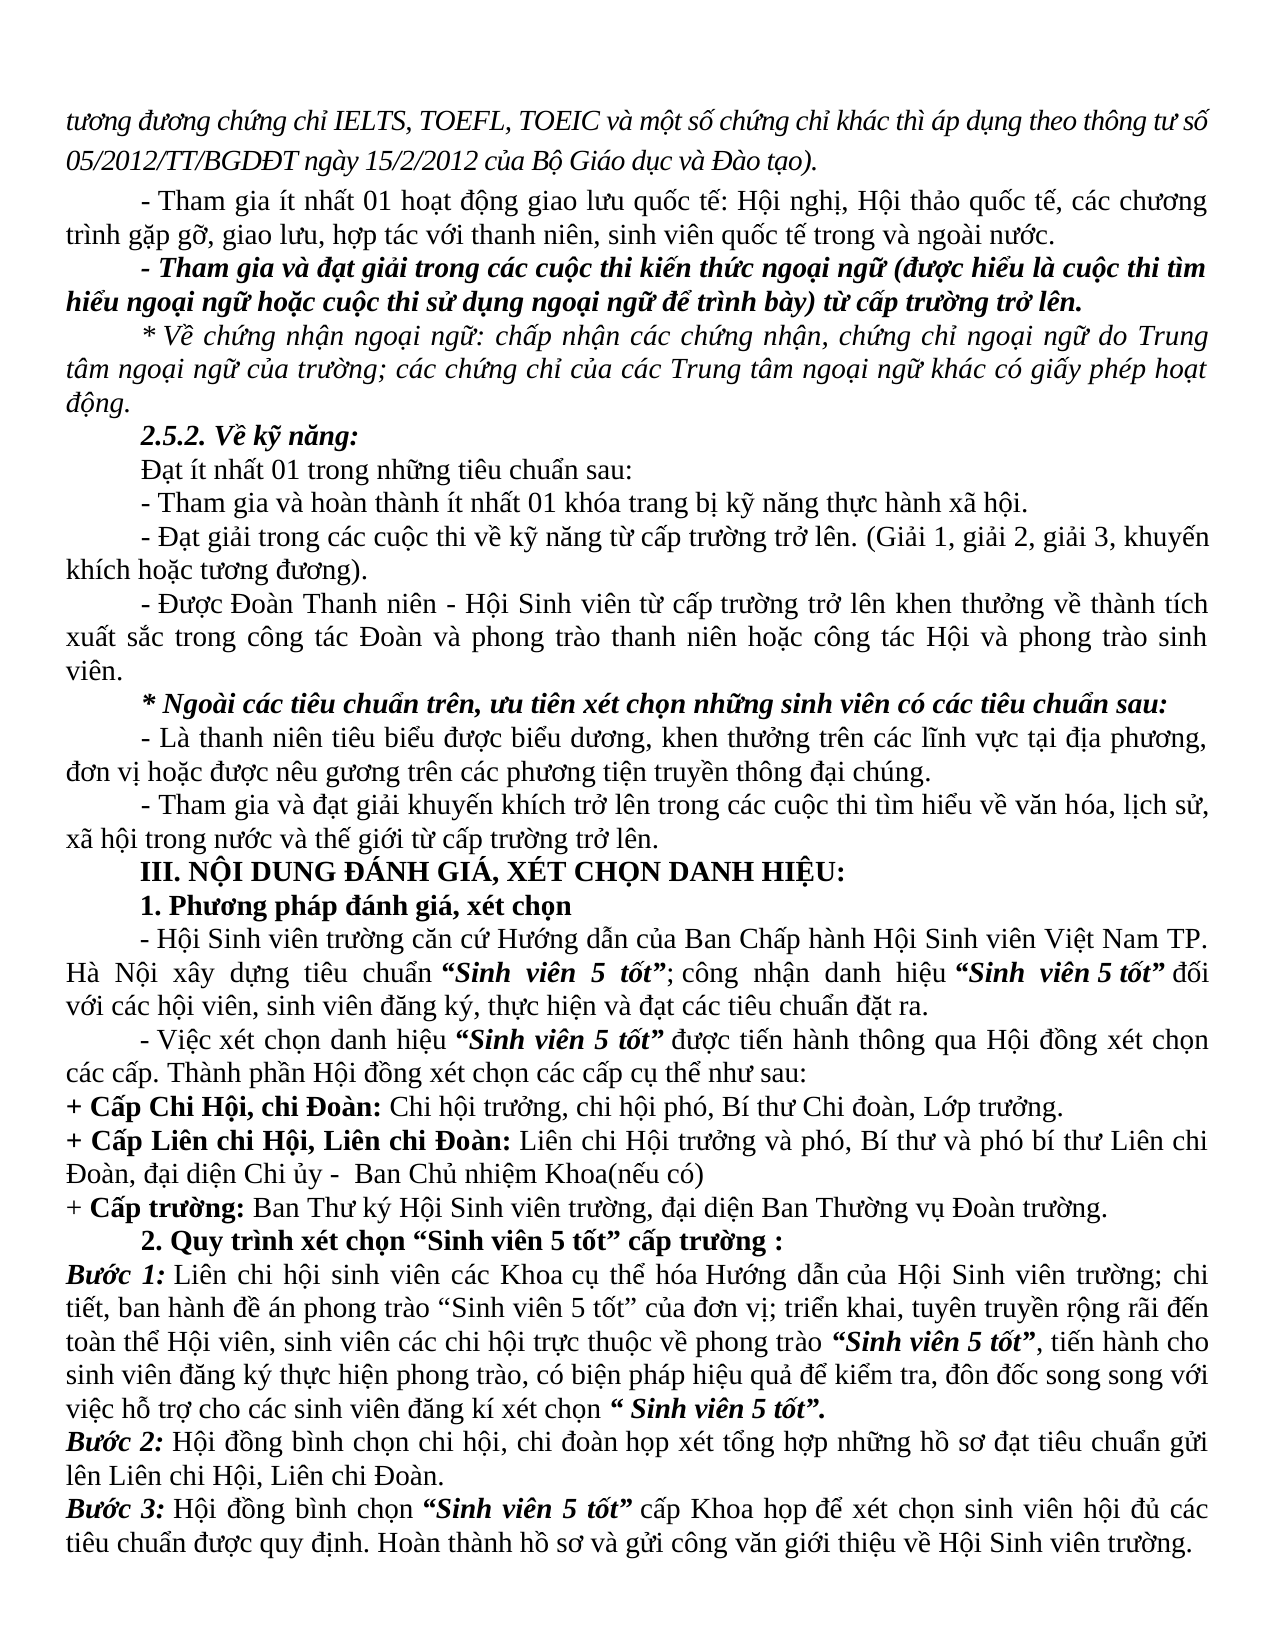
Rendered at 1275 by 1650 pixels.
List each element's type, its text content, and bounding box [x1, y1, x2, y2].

text + Cấp Chi Hội, chi Đoàn: Chi hội trưởng, chi hội phó, Bí thư Chi đoàn, Lớp trưởng. [66, 1089, 1209, 1123]
text III. NỘI DUNG ĐÁNH GIÁ, XÉT CHỌN DANH HIỆU: [66, 854, 1209, 888]
text Bước 1: Liên chi hội sinh viên các Khoa cụ thể hóa Hướng dẫn của Hội Sinh viên trường; chi tiết, ban hành đề án phong trào “Sinh viên 5 tốt” của đơn vị; triển khai, tuyên truyền rộng rãi đến toàn thể Hội viên, sinh viên các chi hội trực thuộc về phong trào “Sinh viên 5 tốt”, tiến hành cho sinh viên đăng ký thực hiện phong trào, có biện pháp hiệu quả để kiểm tra, đôn đốc song song với việc hỗ trợ cho các sinh viên đăng kí xét chọn “ Sinh viên 5 tốt”. [66, 1257, 1209, 1424]
text Bước 2: Hội đồng bình chọn chi hội, chi đoàn họp xét tổng hợp những hồ sơ đạt tiêu chuẩn gửi lên Liên chi Hội, Liên chi Đoàn. [66, 1424, 1209, 1492]
text - Được Đoàn Thanh niên - Hội Sinh viên từ cấp trường trở lên khen thưởng về thành tích xuất sắc trong công tác Đoàn và phong trào thanh niên hoặc công tác Hội và phong trào sinh viên. [66, 586, 1209, 687]
text - Là thanh niên tiêu biểu được biểu dương, khen thưởng trên các lĩnh vực tại địa phương, đơn vị hoặc được nêu gương trên các phương tiện truyền thông đại chúng. [66, 720, 1209, 787]
text 1. Phương pháp đánh giá, xét chọn [66, 888, 1209, 921]
text - Tham gia và đạt giải khuyến khích trở lên trong các cuộc thi tìm hiểu về văn hóa, lịch sử, xã hội trong nước và thế giới từ cấp trường trở lên. [66, 787, 1209, 854]
text - Đạt giải trong các cuộc thi về kỹ năng từ cấp trường trở lên. (Giải 1, giải 2, giải 3, khuyến khích hoặc tương đương). [66, 519, 1209, 586]
text - Hội Sinh viên trường căn cứ Hướng dẫn của Ban Chấp hành Hội Sinh viên Việt Nam TP. Hà Nội xây dựng tiêu chuẩn “Sinh viên 5 tốt”; công nhận danh hiệu “Sinh viên 5 tốt” đối với các hội viên, sinh viên đăng ký, thực hiện và đạt các tiêu chuẩn đặt ra. [66, 921, 1209, 1022]
text 2.5.2. Về kỹ năng: [66, 418, 1209, 452]
text - Tham gia và đạt giải trong các cuộc thi kiến thức ngoại ngữ (được hiểu là cuộc thi tìm hiểu ngoại ngữ hoặc cuộc thi sử dụng ngoại ngữ để trình bày) từ cấp trường trở lên. [66, 251, 1209, 318]
text Bước 3: Hội đồng bình chọn “Sinh viên 5 tốt” cấp Khoa họp để xét chọn sinh viên hội đủ các tiêu chuẩn được quy định. Hoàn thành hồ sơ và gửi công văn giới thiệu về Hội Sinh viên trường. [66, 1492, 1209, 1559]
text - Tham gia ít nhất 01 hoạt động giao lưu quốc tế: Hội nghị, Hội thảo quốc tế, các chương trình gặp gỡ, giao lưu, hợp tác với thanh niên, sinh viên quốc tế trong và ngoài nước. [66, 183, 1209, 251]
text Đạt ít nhất 01 trong những tiêu chuẩn sau: [66, 452, 1209, 485]
text + Cấp trường: Ban Thư ký Hội Sinh viên trường, đại diện Ban Thường vụ Đoàn trường. [66, 1190, 1209, 1223]
text * Về chứng nhận ngoại ngữ: chấp nhận các chứng nhận, chứng chỉ ngoại ngữ do Trung tâm ngoại ngữ của trường; các chứng chỉ của các Trung tâm ngoại ngữ khác có giấy phép hoạt động. [66, 318, 1209, 418]
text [66, 103, 1209, 177]
text 2. Quy trình xét chọn “Sinh viên 5 tốt” cấp trường : [66, 1223, 1209, 1257]
text - Tham gia và hoàn thành ít nhất 01 khóa trang bị kỹ năng thực hành xã hội. [66, 485, 1209, 519]
text - Việc xét chọn danh hiệu “Sinh viên 5 tốt” được tiến hành thông qua Hội đồng xét chọn các cấp. Thành phần Hội đồng xét chọn các cấp cụ thể như sau: [66, 1022, 1209, 1089]
text * Ngoài các tiêu chuẩn trên, ưu tiên xét chọn những sinh viên có các tiêu chuẩn sau: [66, 687, 1209, 720]
text + Cấp Liên chi Hội, Liên chi Đoàn: Liên chi Hội trưởng và phó, Bí thư và phó bí thư Liên chi Đoàn, đại diện Chi ủy - Ban Chủ nhiệm Khoa(nếu có) [66, 1123, 1209, 1190]
